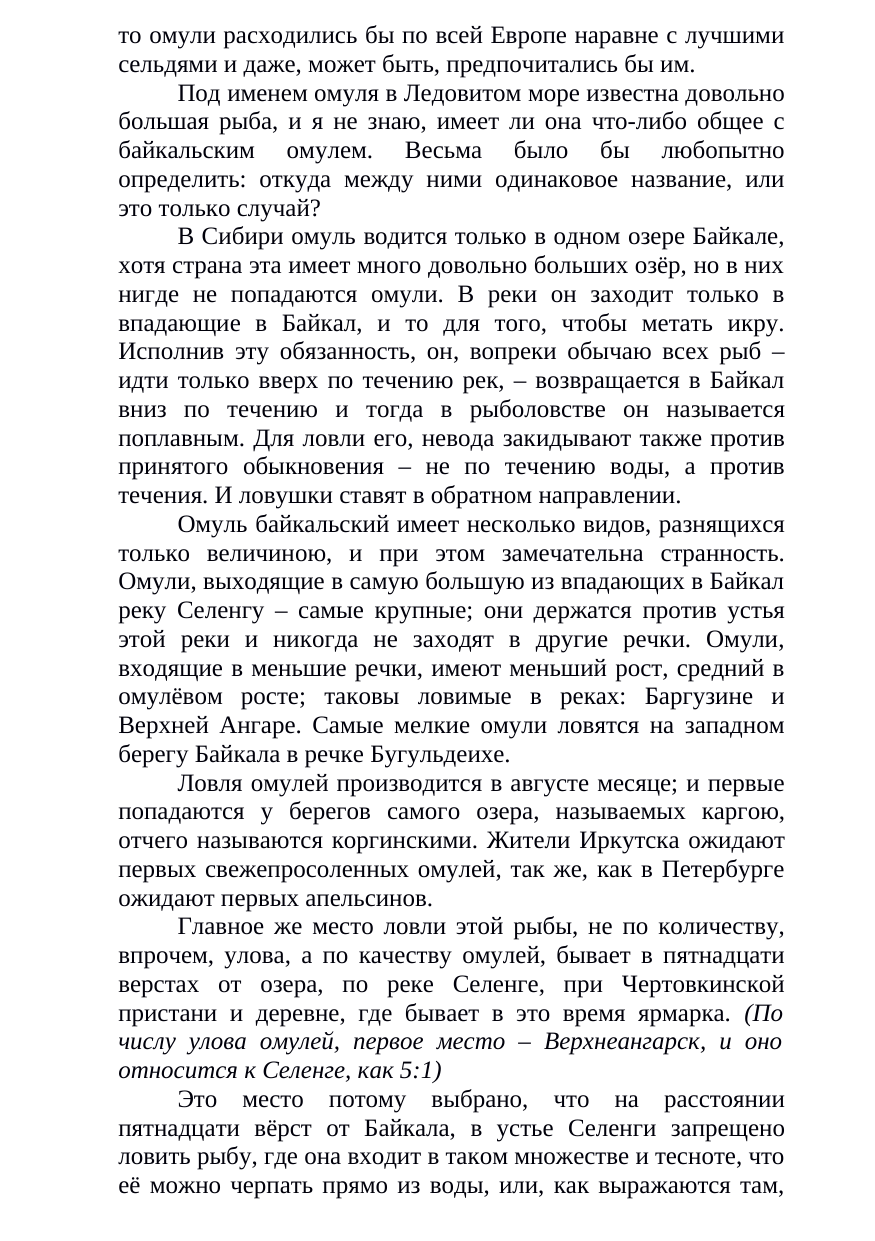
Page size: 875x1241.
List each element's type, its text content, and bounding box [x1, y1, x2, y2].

text В Сибири омуль водится только в одном озере Байкале, хотя страна эта имеет много довольно больших озёр, но в них нигде не попадаются омули. В реки он заходит только в впадающие в Байкал, и то для того, чтобы метать икру. Исполнив эту обязанность, он, вопреки обычаю всех рыб – идти только вверх по течению рек, – возвращается в Байкал вниз по течению и тогда в рыболовстве он называется поплавным. Для ловли его, невода закидывают также против принятого обыкновения – не по течению воды, а против течения. И ловушки ставят в обратном направлении. [118, 221, 785, 509]
text Под именем омуля в Ледовитом море известна довольно большая рыба, и я не знаю, имеет ли она что-либо общее с байкальским омулем. Весьма было бы любопытно определить: откуда между ними одинаковое название, или это только случай? [118, 78, 785, 221]
text Главное же место ловли этой рыбы, не по количеству, впрочем, улова, а по качеству омулей, бывает в пятнадцати верстах от озера, по реке Селенге, при Чертовкинской пристани и деревне, где бывает в это время ярмарка. (По числу улова омулей, первое место – Верхнеангарск, и оно относится к Селенге, как 5:1) [118, 911, 785, 1084]
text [118, 20, 785, 78]
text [118, 1084, 785, 1199]
text Ловля омулей производится в августе месяце; и первые попадаются у берегов самого озера, называемых каргою, отчего называются коргинскими. Жители Иркутска ожидают первых свежепросоленных омулей, так же, как в Петербурге ожидают первых апельсинов. [118, 768, 785, 911]
text Омуль байкальский имеет несколько видов, разнящихся только величиною, и при этом замечательна странность. Омули, выходящие в самую большую из впадающих в Байкал реку Селенгу – самые крупные; они держатся против устья этой реки и никогда не заходят в другие речки. Омули, входящие в меньшие речки, имеют меньший рост, средний в омулёвом росте; таковы ловимые в реках: Баргузине и Верхней Ангаре. Самые мелкие омули ловятся на западном берегу Байкала в речке Бугульдеихе. [118, 509, 785, 768]
